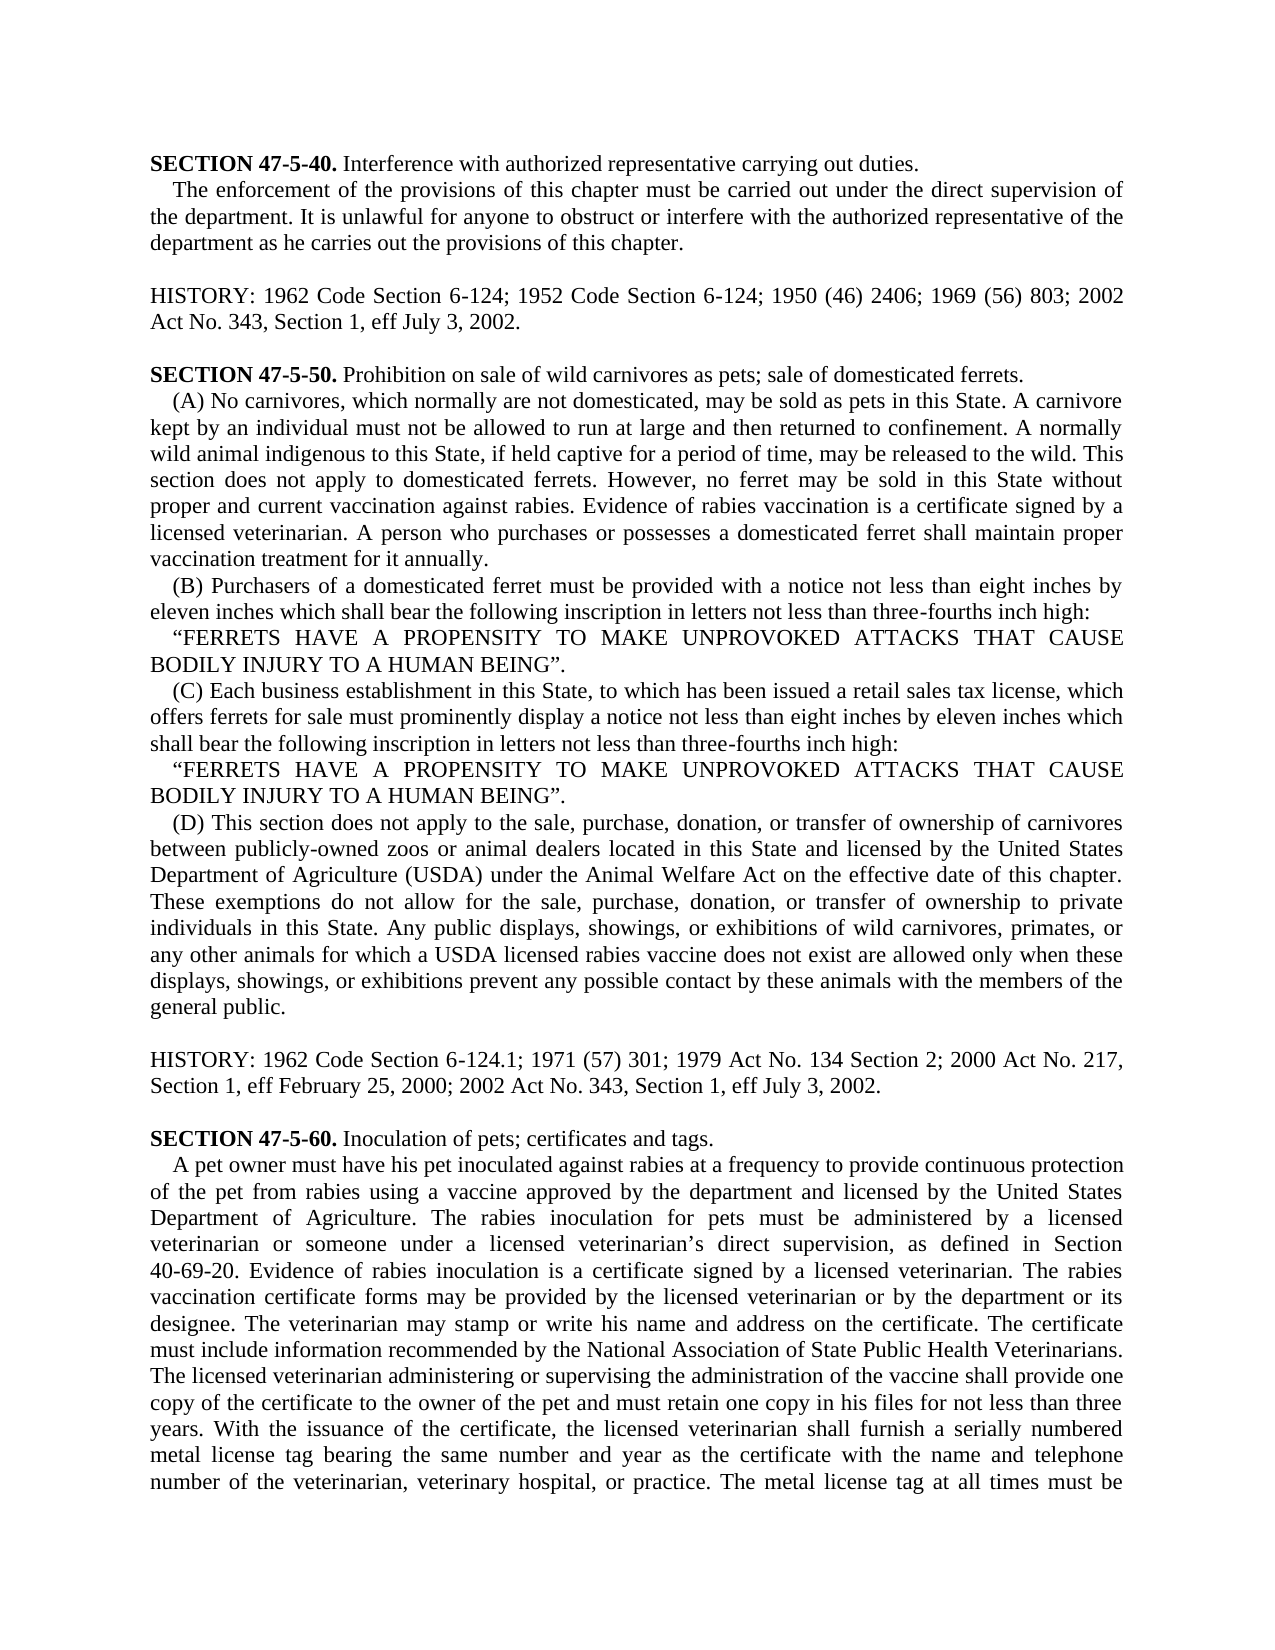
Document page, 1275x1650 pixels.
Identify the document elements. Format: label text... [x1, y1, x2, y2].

text The enforcement of the provisions of this chapter must be carried out under the direct supervision of the department. It is unlawful for anyone to obstruct or interfere with the authorized representative of the department as he carries out the provisions of this chapter. [150, 176, 1125, 255]
text (D) This section does not apply to the sale, purchase, donation, or transfer of ownership of carnivores between publicly-owned zoos or animal dealers located in this State and licensed by the United States Department of Agriculture (USDA) under the Animal Welfare Act on the effective date of this chapter. These exemptions do not allow for the sale, purchase, donation, or transfer of ownership to private individuals in this State. Any public displays, showings, or exhibitions of wild carnivores, primates, or any other animals for which a USDA licensed rabies vaccine does not exist are allowed only when these displays, showings, or exhibitions prevent any possible contact by these animals with the members of the general public. [150, 809, 1125, 1020]
text (B) Purchasers of a domesticated ferret must be provided with a notice not less than eight inches by eleven inches which shall bear the following inscription in letters not less than three-fourths inch high: [150, 572, 1125, 624]
text HISTORY: 1962 Code Section 6-124; 1952 Code Section 6-124; 1950 (46) 2406; 1969 (56) 803; 2002 Act No. 343, Section 1, eff July 3, 2002. [150, 282, 1125, 334]
text SECTION 47-5-50. Prohibition on sale of wild carnivores as pets; sale of domesticated ferrets. [150, 361, 1125, 387]
text “FERRETS HAVE A PROPENSITY TO MAKE UNPROVOKED ATTACKS THAT CAUSE BODILY INJURY TO A HUMAN BEING”. [150, 624, 1125, 677]
text “FERRETS HAVE A PROPENSITY TO MAKE UNPROVOKED ATTACKS THAT CAUSE BODILY INJURY TO A HUMAN BEING”. [150, 756, 1125, 809]
text SECTION 47-5-40. Interference with authorized representative carrying out duties. [150, 150, 1125, 176]
text (C) Each business establishment in this State, to which has been issued a retail sales tax license, which offers ferrets for sale must prominently display a notice not less than eight inches by eleven inches which shall bear the following inscription in letters not less than three-fourths inch high: [150, 677, 1125, 756]
text HISTORY: 1962 Code Section 6-124.1; 1971 (57) 301; 1979 Act No. 134 Section 2; 2000 Act No. 217, Section 1, eff February 25, 2000; 2002 Act No. 343, Section 1, eff July 3, 2002. [150, 1046, 1125, 1099]
text (A) No carnivores, which normally are not domesticated, may be sold as pets in this State. A carnivore kept by an individual must not be allowed to run at large and then returned to confinement. A normally wild animal indigenous to this State, if held captive for a period of time, may be released to the wild. This section does not apply to domesticated ferrets. However, no ferret may be sold in this State without proper and current vaccination against rabies. Evidence of rabies vaccination is a certificate signed by a licensed veterinarian. A person who purchases or possesses a domesticated ferret shall maintain proper vaccination treatment for it annually. [150, 387, 1125, 572]
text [150, 1151, 1125, 1494]
text SECTION 47-5-60. Inoculation of pets; certificates and tags. [150, 1125, 1125, 1151]
